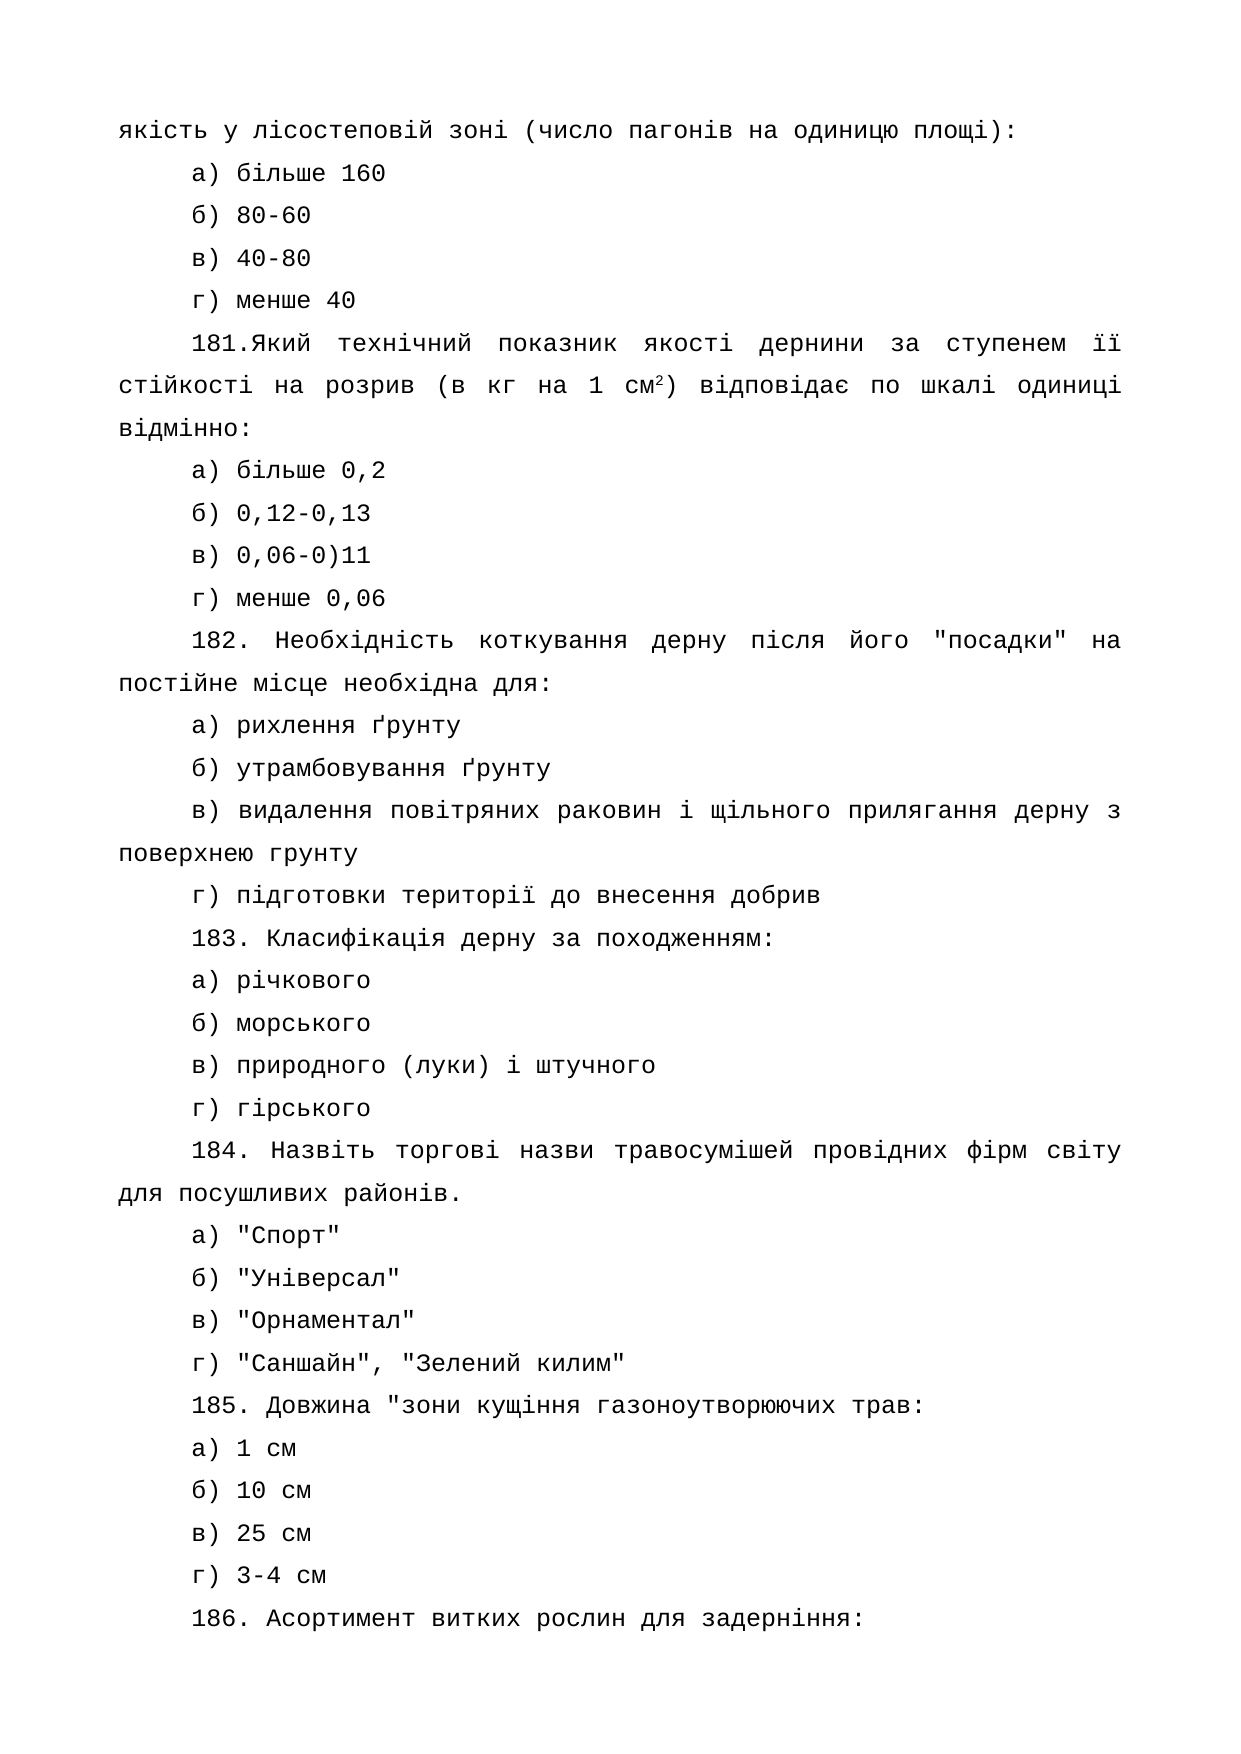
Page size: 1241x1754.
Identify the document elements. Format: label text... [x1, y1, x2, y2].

text г) "Саншайн", "Зелений килим" [118, 1351, 1122, 1379]
text в) 40-80 [118, 246, 1122, 274]
text а) рихлення ґрунту [118, 713, 1122, 741]
text 182. Необхідність коткування дерну після його "посадки" на постійне місце необхідна для: [118, 628, 1122, 699]
text г) гірського [118, 1096, 1122, 1124]
text а) більше 160 [118, 161, 1122, 189]
text 185. Довжина "зони кущіння газоноутворюючих трав: [118, 1393, 1122, 1421]
text б) 10 см [118, 1478, 1122, 1506]
text б) 0,12-0,13 [118, 501, 1122, 529]
text б) утрамбовування ґрунту [118, 756, 1122, 784]
text 186. Асортимент витких рослин для задерніння: [118, 1606, 1122, 1634]
text б) "Універсал" [118, 1266, 1122, 1294]
text а) річкового [118, 968, 1122, 996]
text г) підготовки території до внесення добрив [118, 883, 1122, 911]
text г) менше 40 [118, 288, 1122, 316]
text 183. Класифікація дерну за походженням: [118, 926, 1122, 954]
text в) 0,06-0)11 [118, 543, 1122, 571]
text в) природного (луки) і штучного [118, 1053, 1122, 1081]
text а) більше 0,2 [118, 458, 1122, 486]
text г) 3-4 см [118, 1563, 1122, 1591]
text в) "Орнаментал" [118, 1308, 1122, 1336]
text в) 25 см [118, 1521, 1122, 1549]
text а) "Спорт" [118, 1223, 1122, 1251]
text 184. Назвіть торгові назви травосумішей провідних фірм світу для посушливих районів. [118, 1138, 1122, 1209]
text в) видалення повітряних раковин і щільного прилягання дерну з поверхнею грунту [118, 798, 1122, 869]
text 181.Який технічний показник якості дернини за ступенем її стійкості на розрив (в кг на 1 см2) відповідає по шкалі одиниці відмінно: [118, 331, 1122, 444]
text а) 1 см [118, 1436, 1122, 1464]
text б) морського [118, 1011, 1122, 1039]
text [118, 118, 1122, 146]
text б) 80-60 [118, 203, 1122, 231]
text г) менше 0,06 [118, 586, 1122, 614]
